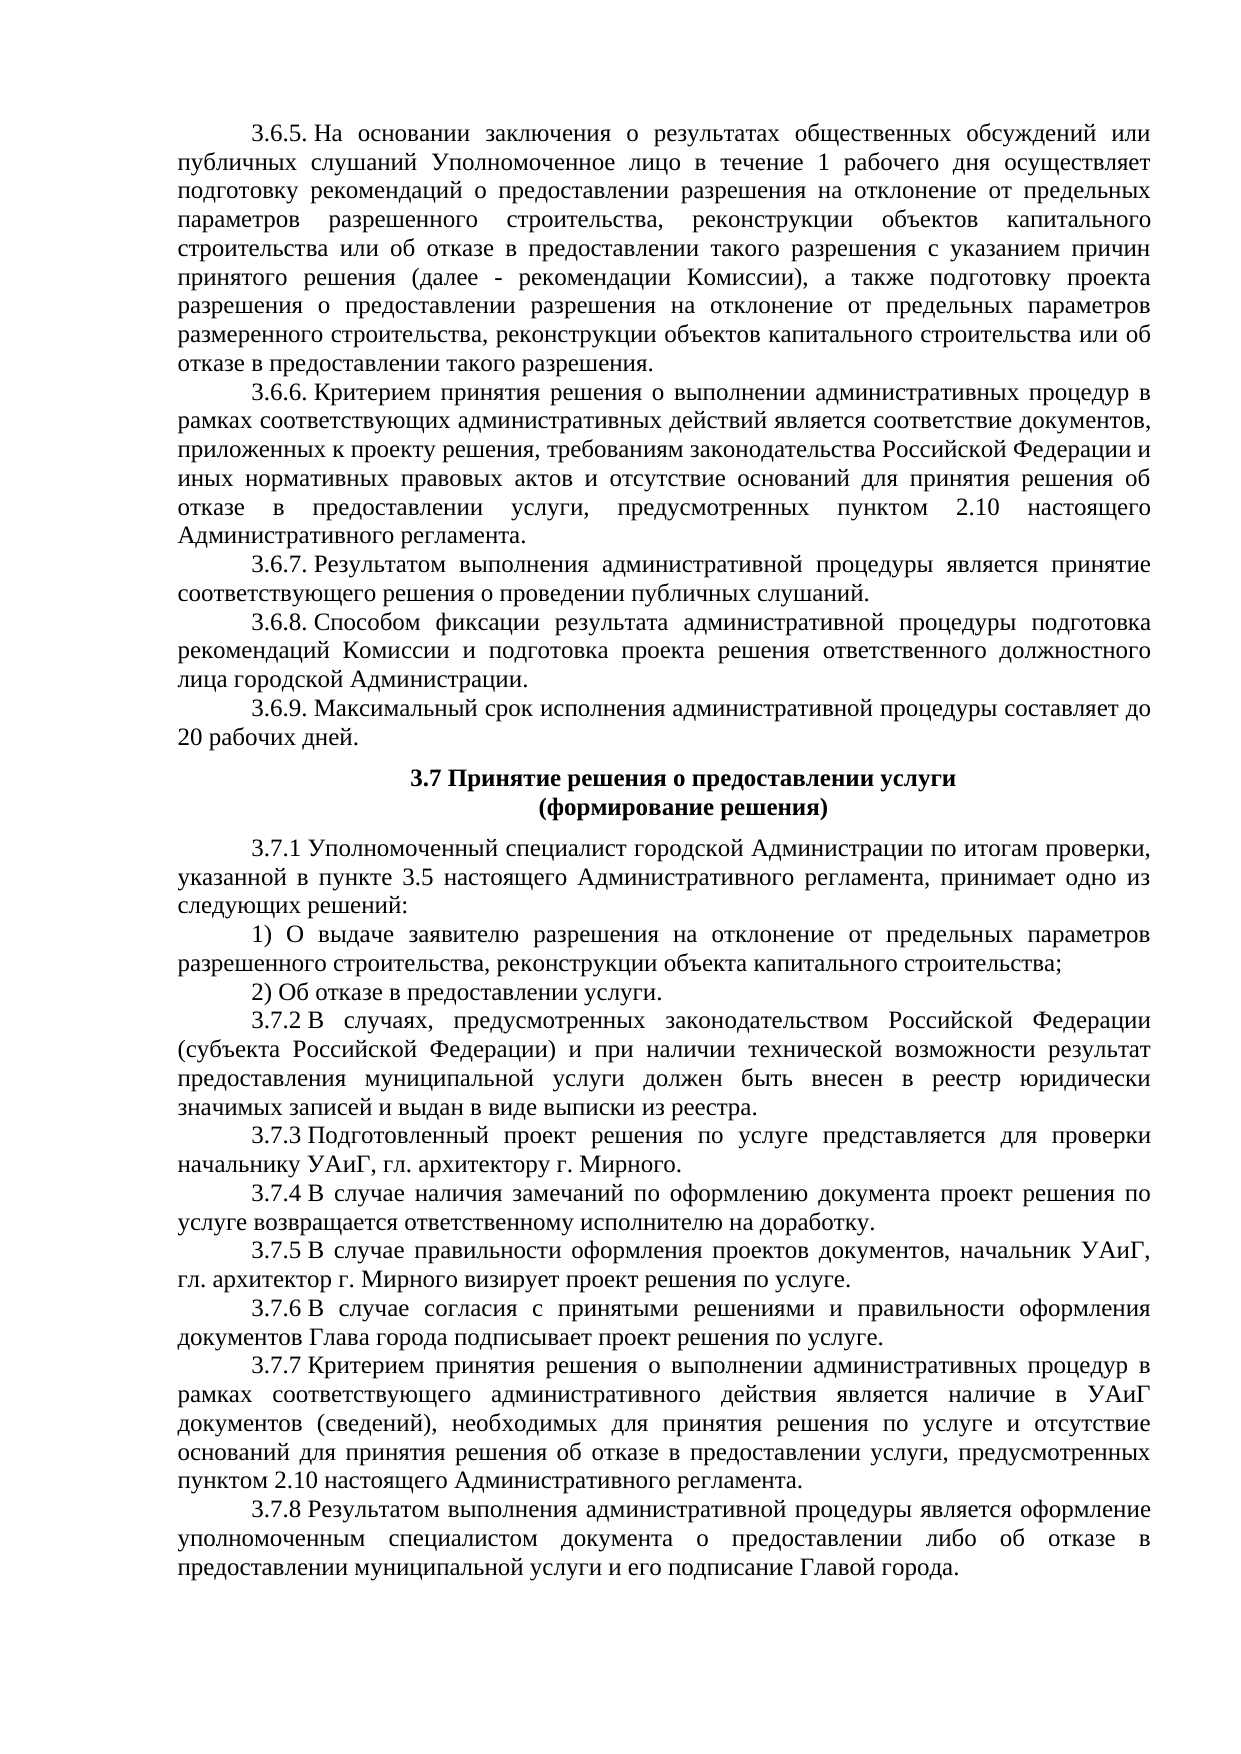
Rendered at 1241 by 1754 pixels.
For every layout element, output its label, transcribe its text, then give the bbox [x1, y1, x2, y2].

list Результатом выполнения административной процедуры является оформление уполномоченным специалистом документа о предоставлении либо об отказе в предоставлении муниципальной услуги и его подписание Главой города. [177, 1494, 1152, 1581]
list Критерием принятия решения о выполнении административных процедур в рамках соответствующих административных действий является соответствие документов, приложенных к проекту решения, требованиям законодательства Российской Федерации и иных нормативных правовых актов и отсутствие оснований для принятия решения об отказе в предоставлении услуги, предусмотренных пунктом 2.10 настоящего Административного регламента. [177, 377, 1152, 549]
text 1) О выдаче заявителю разрешения на отклонение от предельных параметров разрешенного строительства, реконструкции объекта капитального строительства; [177, 919, 1152, 977]
subtitle (формирование решения) [215, 792, 1152, 821]
list Результатом выполнения административной процедуры является принятие соответствующего решения о проведении публичных слушаний. [177, 549, 1152, 607]
text 2) Об отказе в предоставлении услуги. [177, 977, 1152, 1006]
list На основании заключения о результатах общественных обсуждений или публичных слушаний Уполномоченное лицо в течение 1 рабочего дня осуществляет подготовку рекомендаций о предоставлении разрешения на отклонение от предельных параметров разрешенного строительства, реконструкции объектов капитального строительства или об отказе в предоставлении такого разрешения с указанием причин принятого решения (далее - рекомендации Комиссии), а также подготовку проекта разрешения о предоставлении разрешения на отклонение от предельных параметров размеренного строительства, реконструкции объектов капитального строительства или об отказе в предоставлении такого разрешения. [177, 118, 1152, 377]
list Подготовленный проект решения по услуге представляется для проверки начальнику УАиГ, гл. архитектору г. Мирного. [177, 1121, 1152, 1178]
subtitle Принятие решения о предоставлении услуги [215, 763, 1152, 792]
list В случае согласия с принятыми решениями и правильности оформления документов Глава города подписывает проект решения по услуге. [177, 1293, 1152, 1351]
list Способом фиксации результата административной процедуры подготовка рекомендаций Комиссии и подготовка проекта решения ответственного должностного лица городской Администрации. [177, 607, 1152, 693]
list В случае наличия замечаний по оформлению документа проект решения по услуге возвращается ответственному исполнителю на доработку. [177, 1178, 1152, 1236]
list Максимальный срок исполнения административной процедуры составляет до 20 рабочих дней. [177, 693, 1152, 751]
list Уполномоченный специалист городской Администрации по итогам проверки, указанной в пункте 3.5 настоящего Административного регламента, принимает одно из следующих решений: [177, 833, 1152, 919]
list В случае правильности оформления проектов документов, начальник УАиГ, гл. архитектор г. Мирного визирует проект решения по услуге. [177, 1236, 1152, 1293]
list Критерием принятия решения о выполнении административных процедур в рамках соответствующего административного действия является наличие в УАиГ документов (сведений), необходимых для принятия решения по услуге и отсутствие оснований для принятия решения об отказе в предоставлении услуги, предусмотренных пунктом 2.10 настоящего Административного регламента. [177, 1351, 1152, 1494]
list В случаях, предусмотренных законодательством Российской Федерации (субъекта Российской Федерации) и при наличии технической возможности результат предоставления муниципальной услуги должен быть внесен в реестр юридически значимых записей и выдан в виде выписки из реестра. [177, 1006, 1152, 1121]
